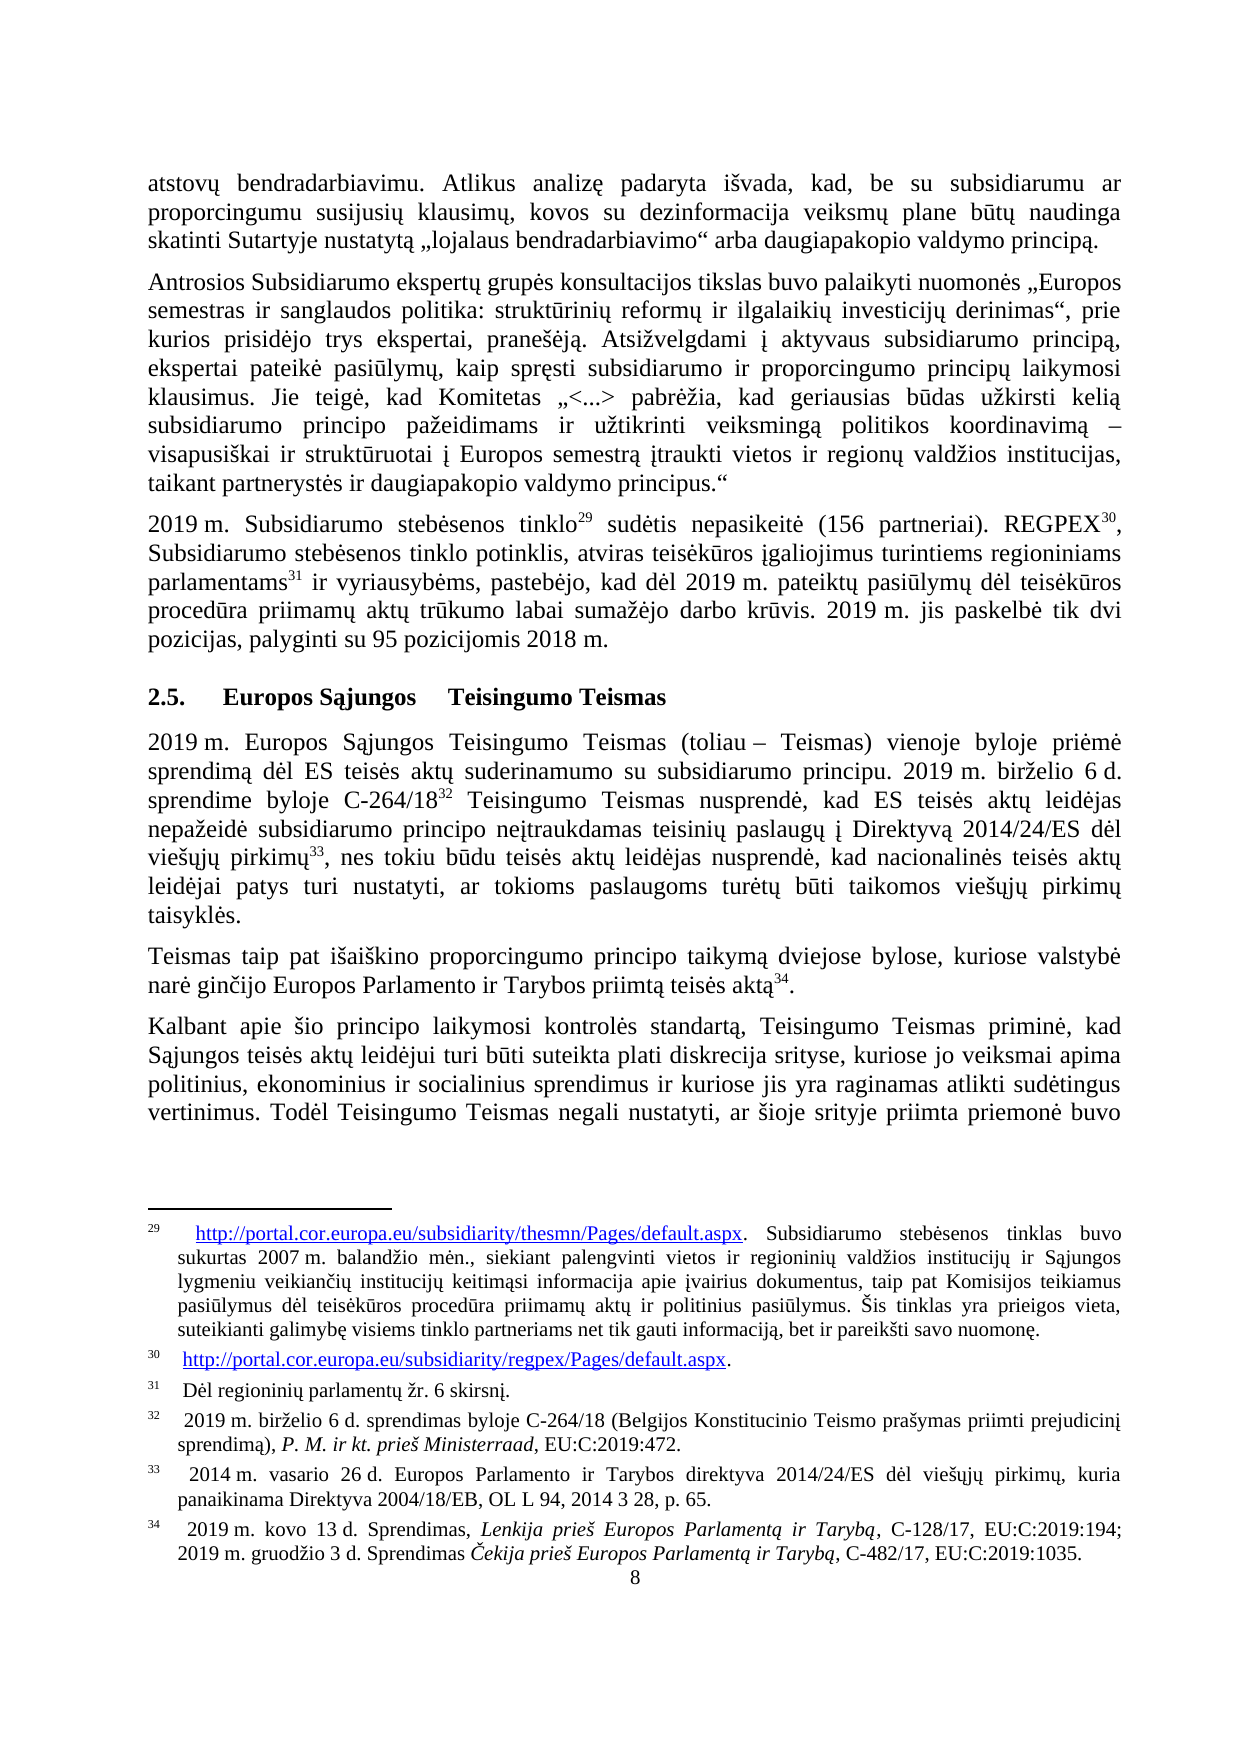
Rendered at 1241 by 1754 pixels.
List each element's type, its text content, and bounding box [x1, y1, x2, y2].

text Teismas taip pat išaiškino proporcingumo principo taikymą dviejose bylose, kuriose valstybė narė ginčijo Europos Parlamento ir Tarybos priimtą teisės aktą. [148, 941, 1122, 999]
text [148, 168, 1122, 254]
text 2019 m. Subsidiarumo stebėsenos tinklo sudėtis nepasikeitė (156 partneriai). REGPEX, Subsidiarumo stebėsenos tinklo potinklis, atviras teisėkūros įgaliojimus turintiems regioniniams parlamentams ir vyriausybėms, pastebėjo, kad dėl 2019 m. pateiktų pasiūlymų dėl teisėkūros procedūra priimamų aktų trūkumo labai sumažėjo darbo krūvis. 2019 m. jis paskelbė tik dvi pozicijas, palyginti su 95 pozicijomis 2018 m. [148, 509, 1122, 653]
text Antrosios Subsidiarumo ekspertų grupės konsultacijos tikslas buvo palaikyti nuomonės „Europos semestras ir sanglaudos politika: struktūrinių reformų ir ilgalaikių investicijų derinimas“, prie kurios prisidėjo trys ekspertai, pranešėją. Atsižvelgdami į aktyvaus subsidiarumo principą, ekspertai pateikė pasiūlymų, kaip spręsti subsidiarumo ir proporcingumo principų laikymosi klausimus. Jie teigė, kad Komitetas „<...> pabrėžia, kad geriausias būdas užkirsti kelią subsidiarumo principo pažeidimams ir užtikrinti veiksmingą politikos koordinavimą – visapusiškai ir struktūruotai į Europos semestrą įtraukti vietos ir regionų valdžios institucijas, taikant partnerystės ir daugiapakopio valdymo principus.“ [148, 267, 1122, 497]
text Kalbant apie šio principo laikymosi kontrolės standartą, Teisingumo Teismas priminė, kad Sąjungos teisės aktų leidėjui turi būti suteikta plati diskrecija srityse, kuriose jo veiksmai apima politinius, ekonominius ir socialinius sprendimus ir kuriose jis yra raginamas atlikti sudėtingus vertinimus. Todėl Teisingumo Teismas negali nustatyti, ar šioje srityje priimta priemonė buvo vienintelė arba geriausia priemonė, nes priemonės teisėtumui gali būti pakenkta tik tuo atveju, jei ji akivaizdžiai netinkama atsižvelgiant į siekiamą tikslą. [148, 1011, 1122, 1126]
text 2019 m. Europos Sąjungos Teisingumo Teismas (toliau – Teismas) vienoje byloje priėmė sprendimą dėl ES teisės aktų suderinamumo su subsidiarumo principu. 2019 m. birželio 6 d. sprendime byloje C-264/18 Teisingumo Teismas nusprendė, kad ES teisės aktų leidėjas nepažeidė subsidiarumo principo neįtraukdamas teisinių paslaugų į Direktyvą 2014/24/ES dėl viešųjų pirkimų, nes tokiu būdu teisės aktų leidėjas nusprendė, kad nacionalinės teisės aktų leidėjai patys turi nustatyti, ar tokioms paslaugoms turėtų būti taikomos viešųjų pirkimų taisyklės. [148, 727, 1122, 929]
text 2.5. Europos Sąjungos Teisingumo Teismas [148, 682, 1122, 711]
